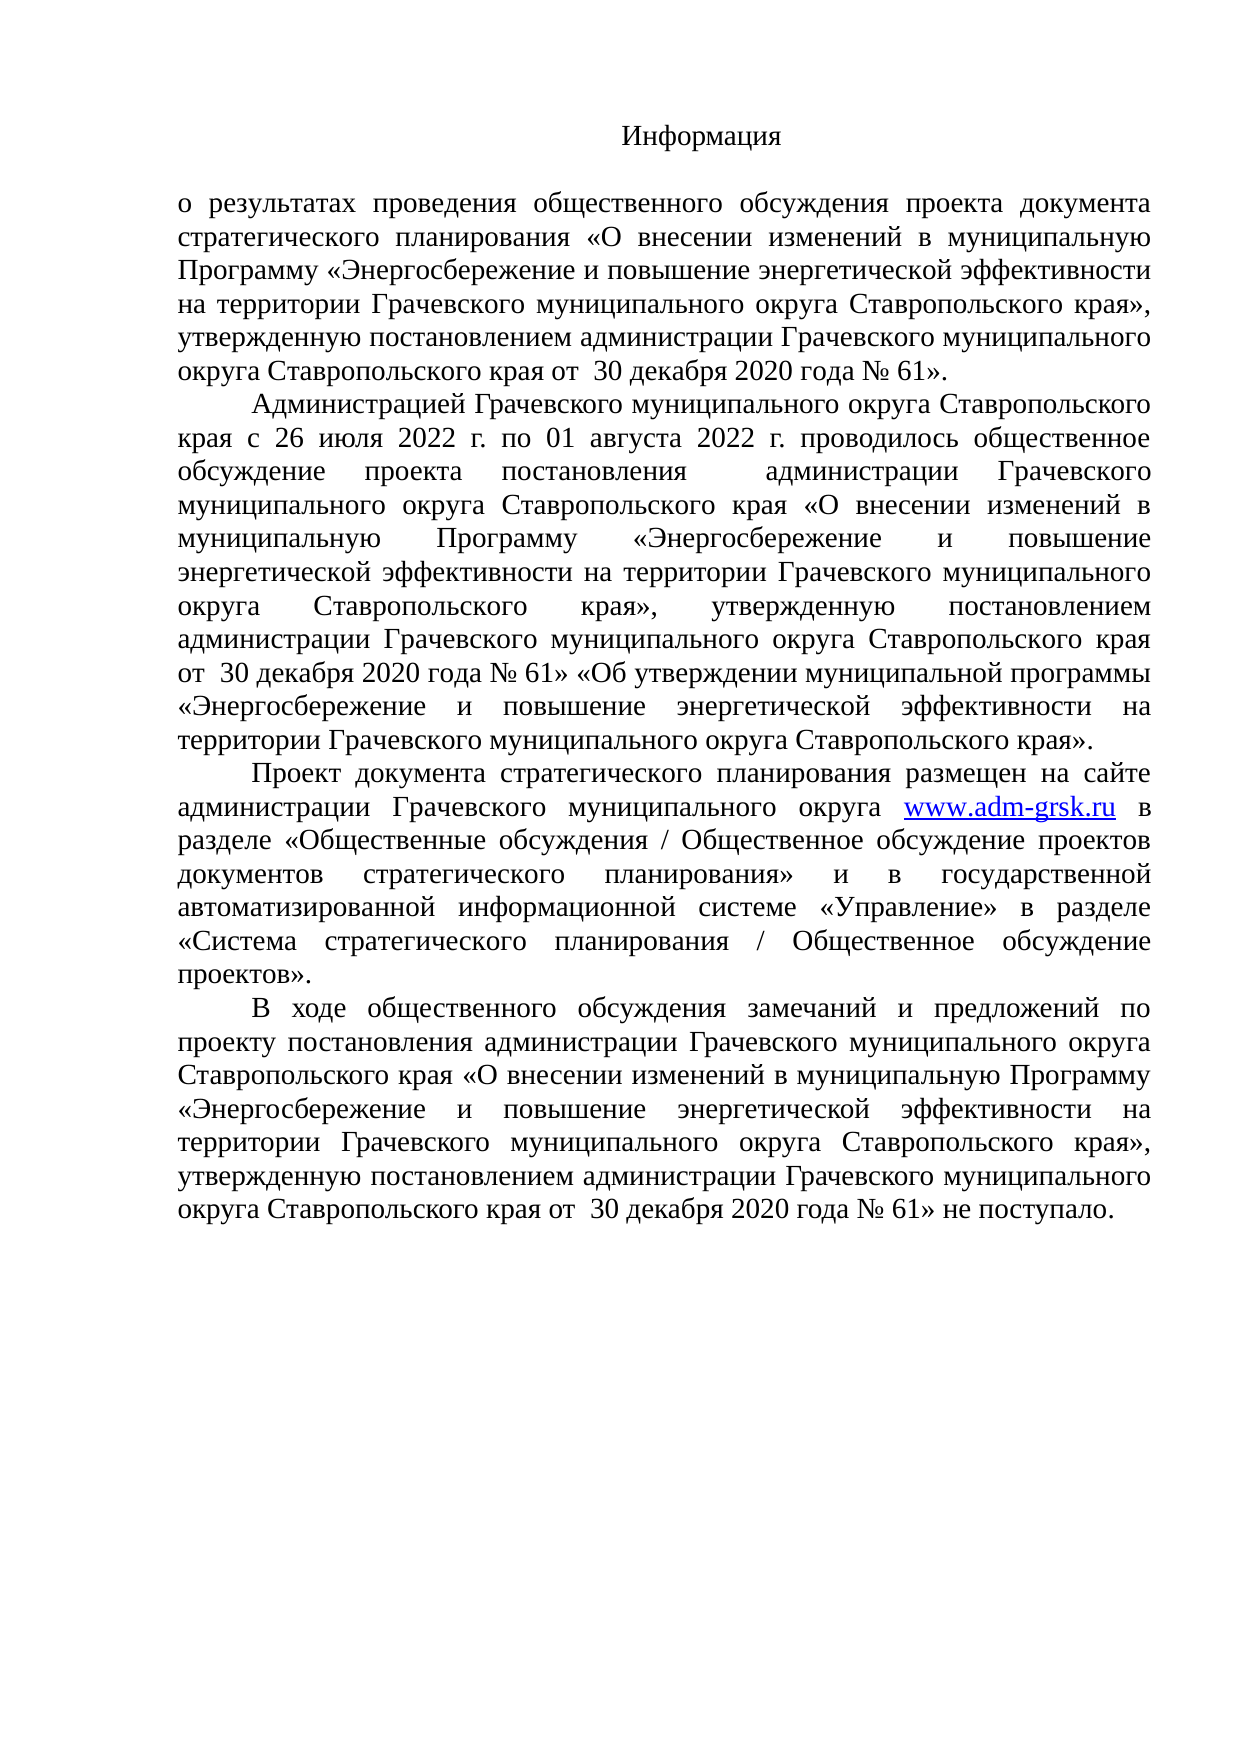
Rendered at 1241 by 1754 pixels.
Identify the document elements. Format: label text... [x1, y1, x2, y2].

text В ходе общественного обсуждения замечаний и предложений по проекту постановления администрации Грачевского муниципального округа Ставропольского края «О внесении изменений в муниципальную Программу «Энергосбережение и повышение энергетической эффективности на территории Грачевского муниципального округа Ставропольского края», утвержденную постановлением администрации Грачевского муниципального округа Ставропольского края от 30 декабря 2020 года № 61» не поступало. [177, 990, 1152, 1225]
text Администрацией Грачевского муниципального округа Ставропольского края с 26 июля 2022 г. по 01 августа 2022 г. проводилось общественное обсуждение проекта постановления администрации Грачевского муниципального округа Ставропольского края «О внесении изменений в муниципальную Программу «Энергосбережение и повышение энергетической эффективности на территории Грачевского муниципального округа Ставропольского края», утвержденную постановлением администрации Грачевского муниципального округа Ставропольского края от 30 декабря 2020 года № 61» «Об утверждении муниципальной программы «Энергосбережение и повышение энергетической эффективности на территории Грачевского муниципального округа Ставропольского края». [177, 386, 1152, 755]
text Информация [177, 118, 1152, 152]
text о результатах проведения общественного обсуждения проекта документа стратегического планирования «О внесении изменений в муниципальную Программу «Энергосбережение и повышение энергетической эффективности на территории Грачевского муниципального округа Ставропольского края», утвержденную постановлением администрации Грачевского муниципального округа Ставропольского края от 30 декабря 2020 года № 61». [177, 185, 1152, 386]
text Проект документа стратегического планирования размещен на сайте администрации Грачевского муниципального округа www.adm-grsk.ru в разделе «Общественные обсуждения / Общественное обсуждение проектов документов стратегического планирования» и в государственной автоматизированной информационной системе «Управление» в разделе «Система стратегического планирования / Общественное обсуждение проектов». [177, 755, 1152, 990]
